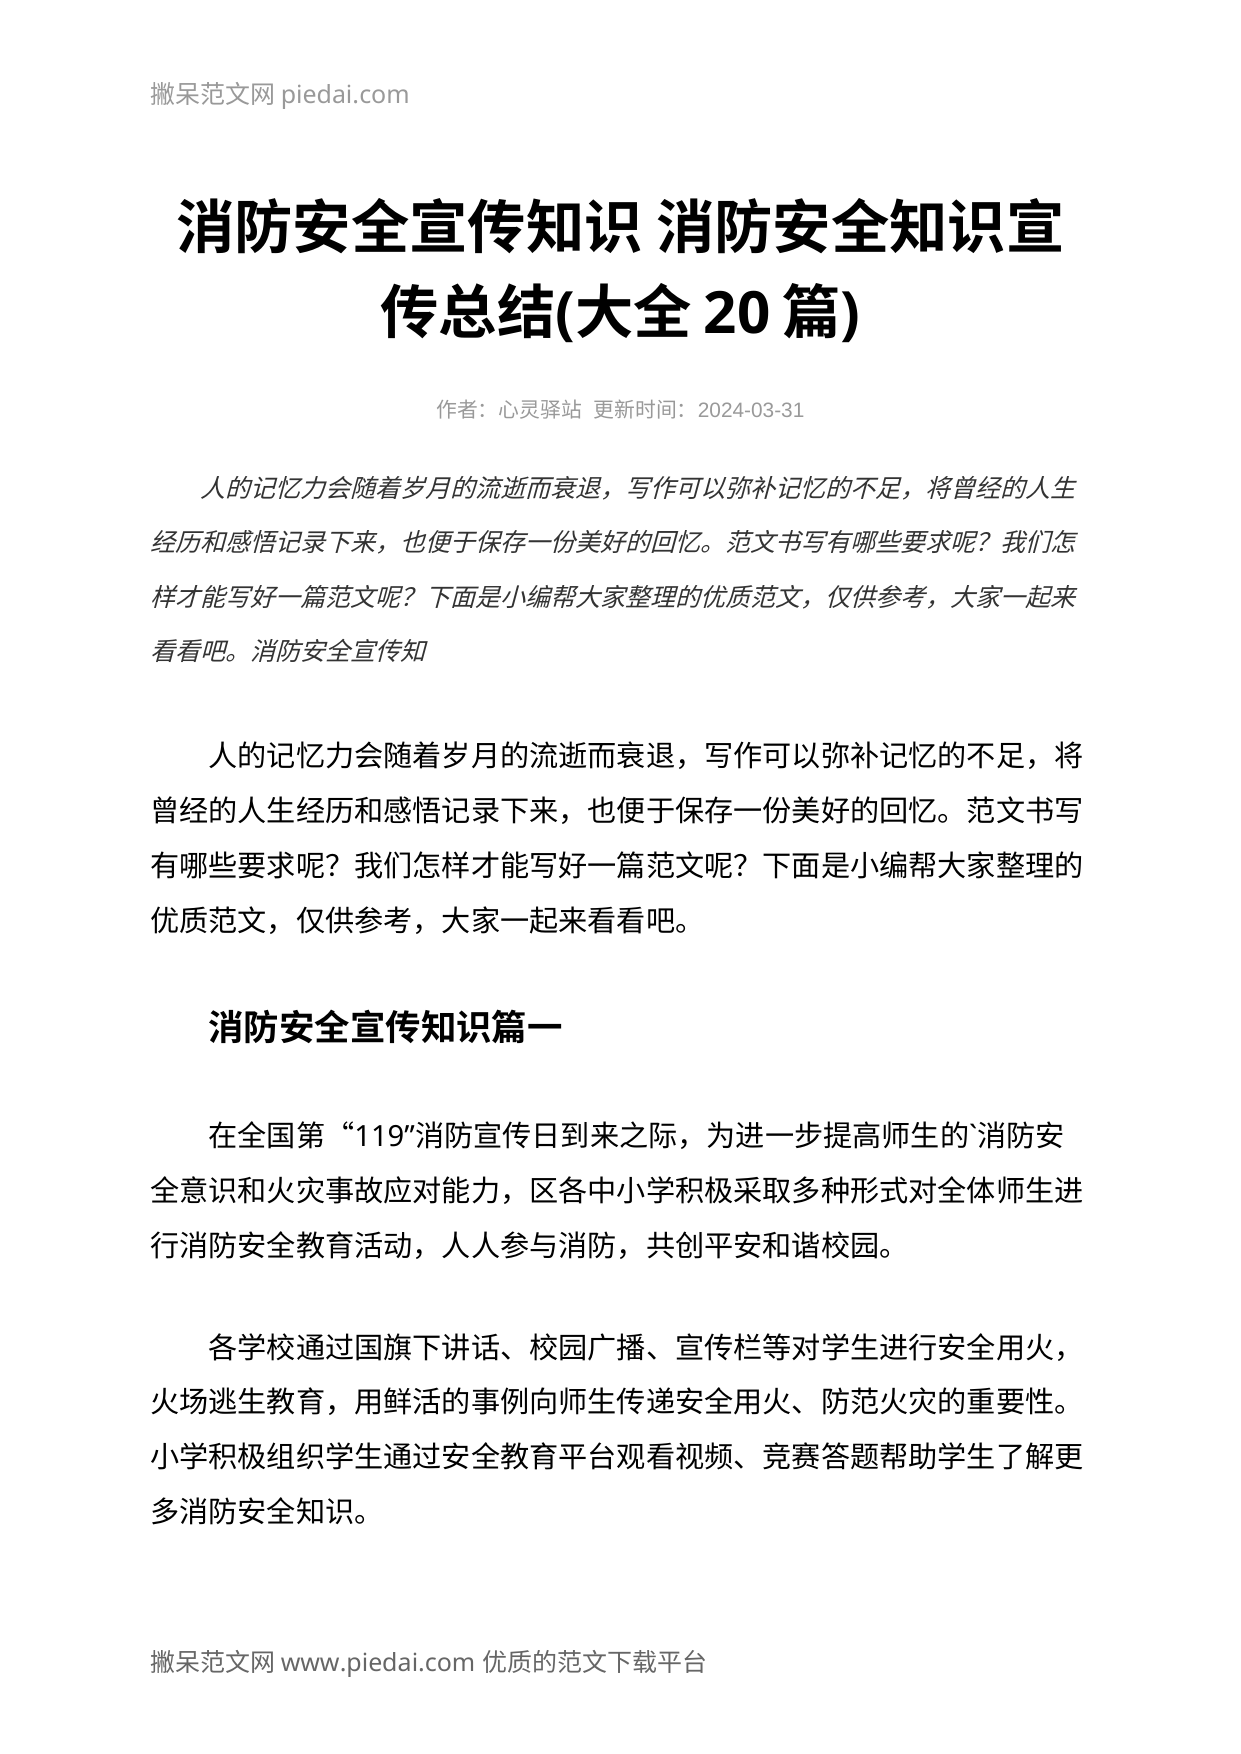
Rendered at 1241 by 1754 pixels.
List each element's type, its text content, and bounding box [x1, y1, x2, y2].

text 作者：心灵驿站 更新时间：2024-03-31 [150, 397, 1090, 421]
text 人的记忆力会随着岁月的流逝而衰退，写作可以弥补记忆的不足，将曾经的人生经历和感悟记录下来，也便于保存一份美好的回忆。范文书写有哪些要求呢？我们怎样才能写好一篇范文呢？下面是小编帮大家整理的优质范文，仅供参考，大家一起来看看吧。 [150, 733, 1090, 939]
text 各学校通过国旗下讲话、校园广播、宣传栏等对学生进行安全用火，火场逃生教育，用鲜活的事例向师生传递安全用火、防范火灾的重要性。小学积极组织学生通过安全教育平台观看视频、竞赛答题帮助学生了解更多消防安全知识。 [150, 1324, 1090, 1531]
text 在全国第“119”消防宣传日到来之际，为进一步提高师生的`消防安全意识和火灾事故应对能力，区各中小学积极采取多种形式对全体师生进行消防安全教育活动，人人参与消防，共创平安和谐校园。 [150, 1112, 1090, 1265]
text 消防安全宣传知识篇一 [150, 999, 1090, 1050]
text 人的记忆力会随着岁月的流逝而衰退，写作可以弥补记忆的不足，将曾经的人生经历和感悟记录下来，也便于保存一份美好的回忆。范文书写有哪些要求呢？我们怎样才能写好一篇范文呢？下面是小编帮大家整理的优质范文，仅供参考，大家一起来看看吧。消防安全宣传知 [150, 468, 1090, 668]
subtitle 消防安全宣传知识 消防安全知识宣传总结(大全20篇) [150, 181, 1090, 351]
